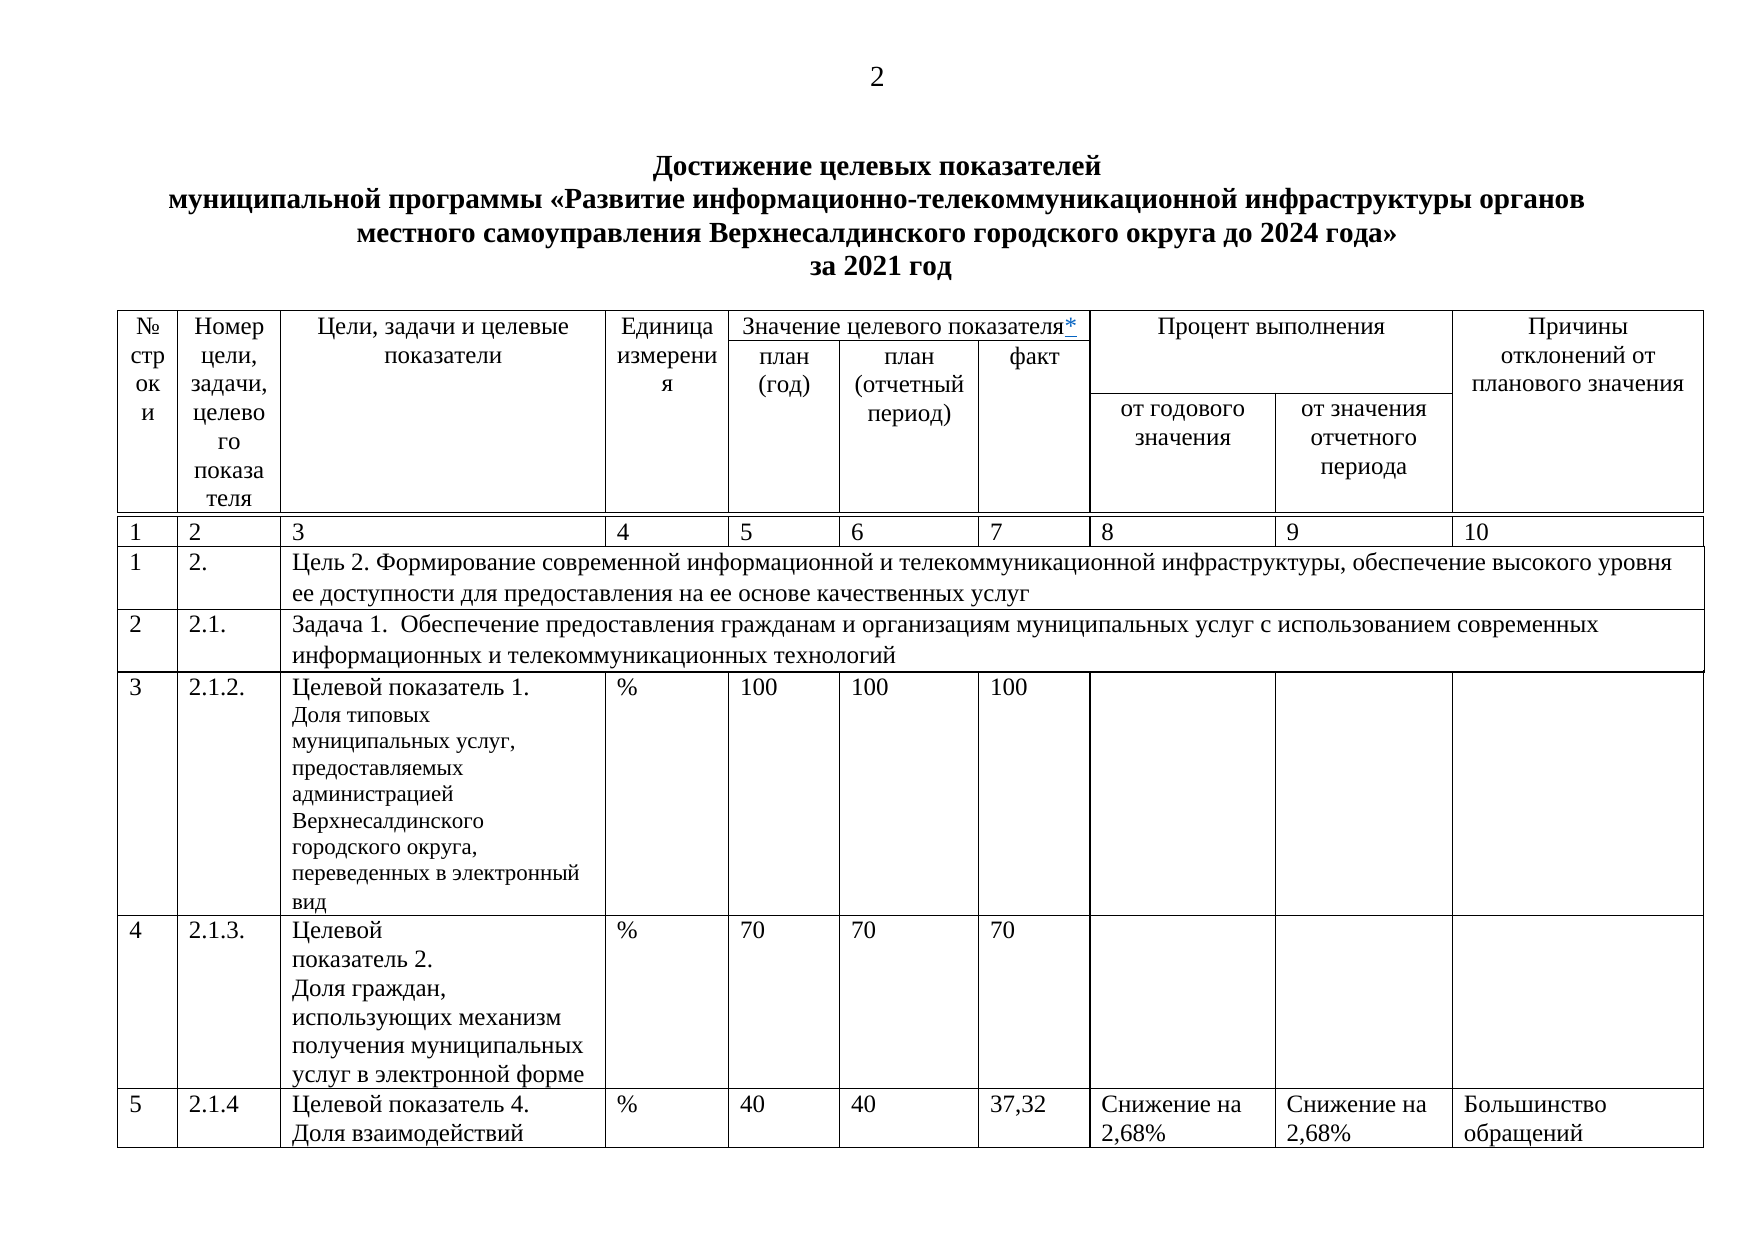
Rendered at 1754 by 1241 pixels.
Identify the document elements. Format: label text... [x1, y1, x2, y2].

text за 2021 год [118, 248, 1636, 282]
table_cell 2.1.4 [178, 1089, 280, 1147]
table_header 3 [281, 517, 605, 546]
table_cell 40 [840, 1089, 978, 1147]
text Достижение целевых показателей [118, 148, 1636, 181]
table_cell 40 [729, 1089, 839, 1147]
table_cell 2.1.3. [178, 916, 280, 1088]
table_cell факт [979, 341, 1089, 512]
table_cell 100 [729, 673, 839, 914]
table_header 5 [729, 517, 839, 546]
table_header Причины отклонений от планового значения [1453, 311, 1703, 512]
table_header 6 [840, 517, 978, 546]
table_cell % [606, 673, 728, 914]
table_cell [1276, 916, 1452, 1088]
table_cell план (год) [729, 341, 839, 512]
table_header 10 [1453, 517, 1703, 546]
table_cell 1 [118, 547, 177, 608]
table_cell % [606, 1089, 728, 1147]
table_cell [1453, 1089, 1703, 1147]
table_cell 70 [729, 916, 839, 1088]
table_cell 70 [979, 916, 1089, 1088]
table_header 7 [979, 517, 1089, 546]
table_header Единица измерения [606, 311, 728, 512]
table_header Номер цели, задачи, целевого показателя [178, 311, 280, 512]
table_cell план (отчетный период) [840, 341, 978, 512]
table_cell 37,32 [979, 1089, 1089, 1147]
table_cell % [606, 916, 728, 1088]
table_cell 100 [840, 673, 978, 914]
table_header 8 [1091, 517, 1275, 546]
table_header Значение целевого показателя* [729, 311, 1089, 340]
table_header Цели, задачи и целевые показатели [281, 311, 605, 512]
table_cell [281, 1089, 605, 1147]
table_cell [1276, 673, 1452, 914]
table_cell 2.1. [178, 610, 280, 671]
text муниципальной программы «Развитие информационно-телекоммуникационной инфраструктуры органов местного самоуправления Верхнесалдинского городского округа до 2024 года» [118, 181, 1636, 248]
table_cell 2.1.2. [178, 673, 280, 914]
table_cell Целевой показатель 2. Доля граждан, использующих механизм получения муниципальных услуг в электронной форме [281, 916, 605, 1088]
table_cell [1453, 916, 1703, 1088]
table_header 1 [118, 517, 177, 546]
table_header 9 [1276, 517, 1452, 546]
table_cell [1453, 673, 1703, 914]
table_header Процент выполнения [1091, 311, 1452, 392]
table_cell Задача 1. Обеспечение предоставления гражданам и организациям муниципальных услуг с использованием современных информационных и телекоммуникационных технологий [281, 610, 1704, 671]
table_cell Снижение на 2,68% [1276, 1089, 1452, 1147]
table_cell [1091, 916, 1275, 1088]
table_cell 2. [178, 547, 280, 608]
table_cell от годового значения [1091, 394, 1275, 512]
table_cell 3 [118, 673, 177, 914]
table_cell Целевой показатель 1. Доля типовых муниципальных услуг, предоставляемых администрацией Верхнесалдинского городского округа, переведенных в электронный вид [281, 673, 605, 914]
table_header № строки [118, 311, 177, 512]
table_header 4 [606, 517, 728, 546]
table_cell от значения отчетного периода [1276, 394, 1452, 512]
table_cell 70 [840, 916, 978, 1088]
table_cell [1091, 673, 1275, 914]
table_cell Цель 2. Формирование современной информационной и телекоммуникационной инфраструктуры, обеспечение высокого уровня ее доступности для предоставления на ее основе качественных услуг [281, 547, 1704, 608]
table_cell 4 [118, 916, 177, 1088]
table_header 2 [178, 517, 280, 546]
table_cell Снижение на 2,68% [1091, 1089, 1275, 1147]
table_cell 100 [979, 673, 1089, 914]
table_cell 2 [118, 610, 177, 671]
table_cell 5 [118, 1089, 177, 1147]
